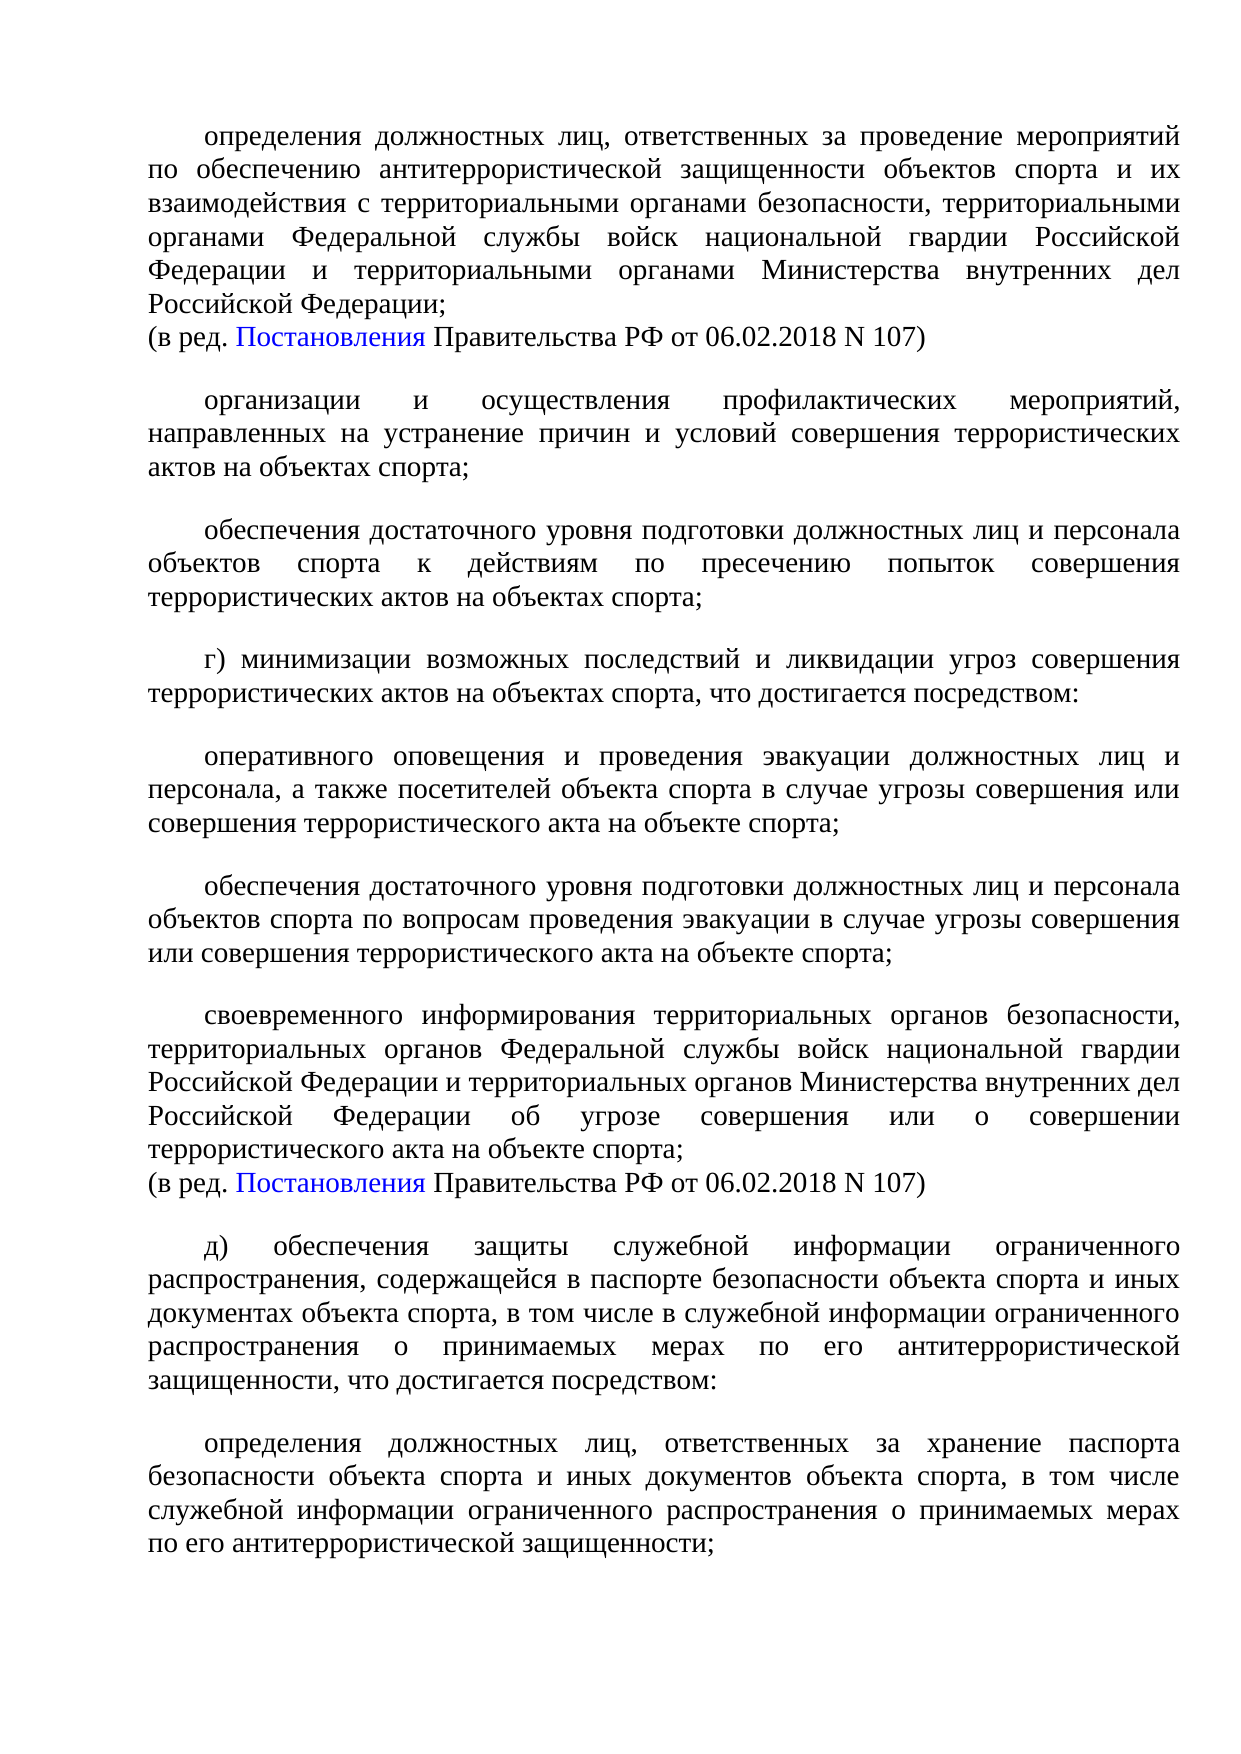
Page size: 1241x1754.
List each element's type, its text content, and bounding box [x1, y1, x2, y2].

text оперативного оповещения и проведения эвакуации должностных лиц и персонала, а также посетителей объекта спорта в случае угрозы совершения или совершения террористического акта на объекте спорта; [148, 738, 1181, 838]
text организации и осуществления профилактических мероприятий, направленных на устранение причин и условий совершения террористических актов на объектах спорта; [148, 382, 1181, 483]
text обеспечения достаточного уровня подготовки должностных лиц и персонала объектов спорта по вопросам проведения эвакуации в случае угрозы совершения или совершения террористического акта на объекте спорта; [148, 868, 1181, 968]
text определения должностных лиц, ответственных за проведение мероприятий по обеспечению антитеррористической защищенности объектов спорта и их взаимодействия с территориальными органами безопасности, территориальными органами Федеральной службы войск национальной гвардии Российской Федерации и территориальными органами Министерства внутренних дел Российской Федерации; [148, 118, 1181, 319]
text д) обеспечения защиты служебной информации ограниченного распространения, содержащейся в паспорте безопасности объекта спорта и иных документах объекта спорта, в том числе в служебной информации ограниченного распространения о принимаемых мерах по его антитеррористической защищенности, что достигается посредством: [148, 1228, 1181, 1396]
text г) минимизации возможных последствий и ликвидации угроз совершения террористических актов на объектах спорта, что достигается посредством: [148, 642, 1181, 709]
text (в ред. Постановления Правительства РФ от 06.02.2018 N 107) [148, 319, 1181, 353]
text определения должностных лиц, ответственных за хранение паспорта безопасности объекта спорта и иных документов объекта спорта, в том числе служебной информации ограниченного распространения о принимаемых мерах по его антитеррористической защищенности; [148, 1425, 1181, 1559]
text обеспечения достаточного уровня подготовки должностных лиц и персонала объектов спорта к действиям по пресечению попыток совершения террористических актов на объектах спорта; [148, 512, 1181, 612]
text (в ред. Постановления Правительства РФ от 06.02.2018 N 107) [148, 1165, 1181, 1199]
text своевременного информирования территориальных органов безопасности, территориальных органов Федеральной службы войск национальной гвардии Российской Федерации и территориальных органов Министерства внутренних дел Российской Федерации об угрозе совершения или о совершении террористического акта на объекте спорта; [148, 997, 1181, 1165]
